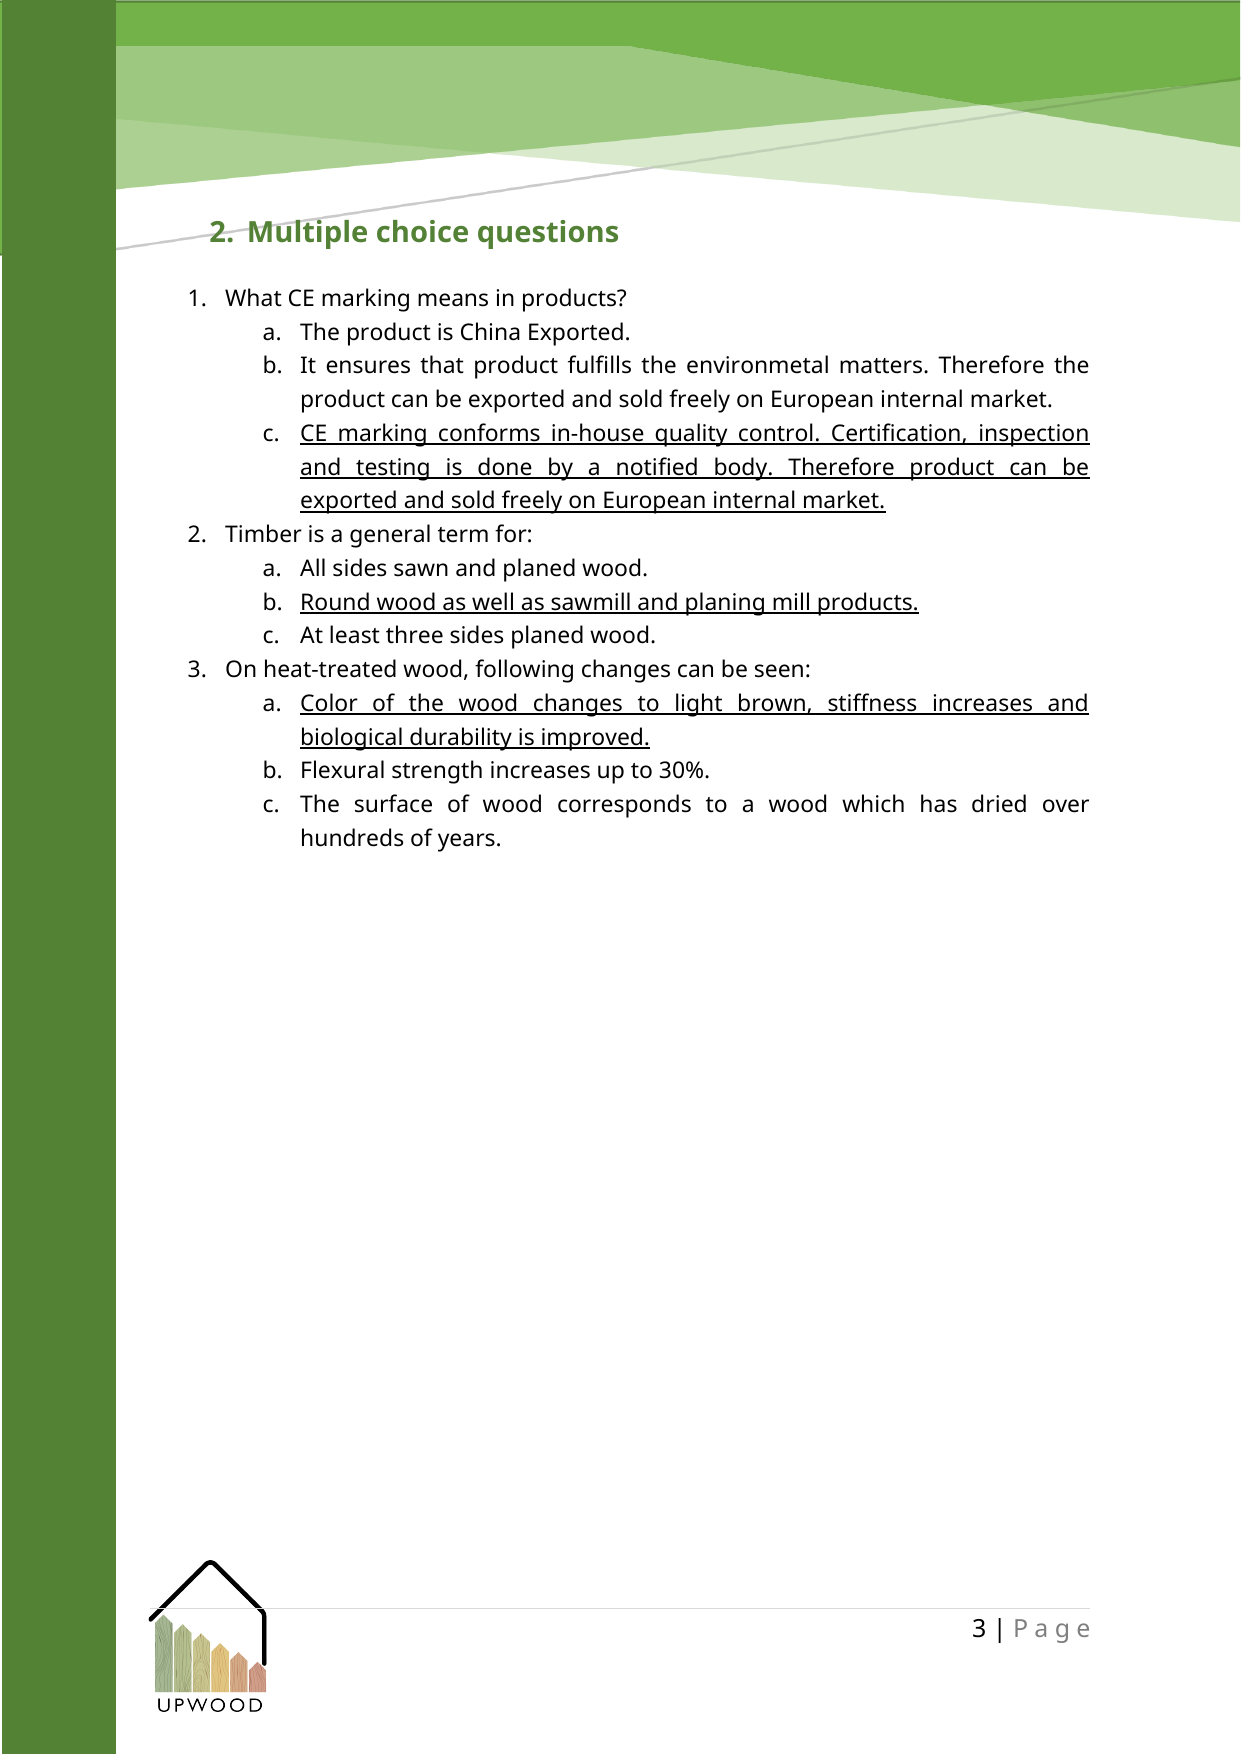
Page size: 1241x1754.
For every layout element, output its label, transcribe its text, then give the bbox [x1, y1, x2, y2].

list Flexural strength increases up to 30%. [262, 754, 1090, 786]
list It ensures that product fulfills the environmetal matters. Therefore the product can be exported and sold freely on European internal market. [262, 349, 1090, 414]
list On heat-treated wood, following changes can be seen: [187, 653, 1090, 684]
subtitle Multiple choice questions [209, 211, 1090, 251]
list The product is China Exported. [262, 316, 1090, 347]
list Timber is a general term for: [187, 518, 1090, 549]
list The surface of wood corresponds to a wood which has dried over hundreds of years. [262, 788, 1090, 853]
list Round wood as well as sawmill and planing mill products. [262, 586, 1090, 617]
picture [116, 46, 1241, 283]
list What CE marking means in products? [187, 282, 1090, 313]
list All sides sawn and planed wood. [262, 552, 1090, 583]
list At least three sides planed wood. [262, 619, 1090, 651]
list Color of the wood changes to light brown, stiffness increases and biological durability is improved. [262, 687, 1090, 752]
picture [148, 1560, 267, 1712]
list CE marking conforms in-house quality control. Certification, inspection and testing is done by a notified body. Therefore product can be exported and sold freely on European internal market. [262, 417, 1090, 516]
